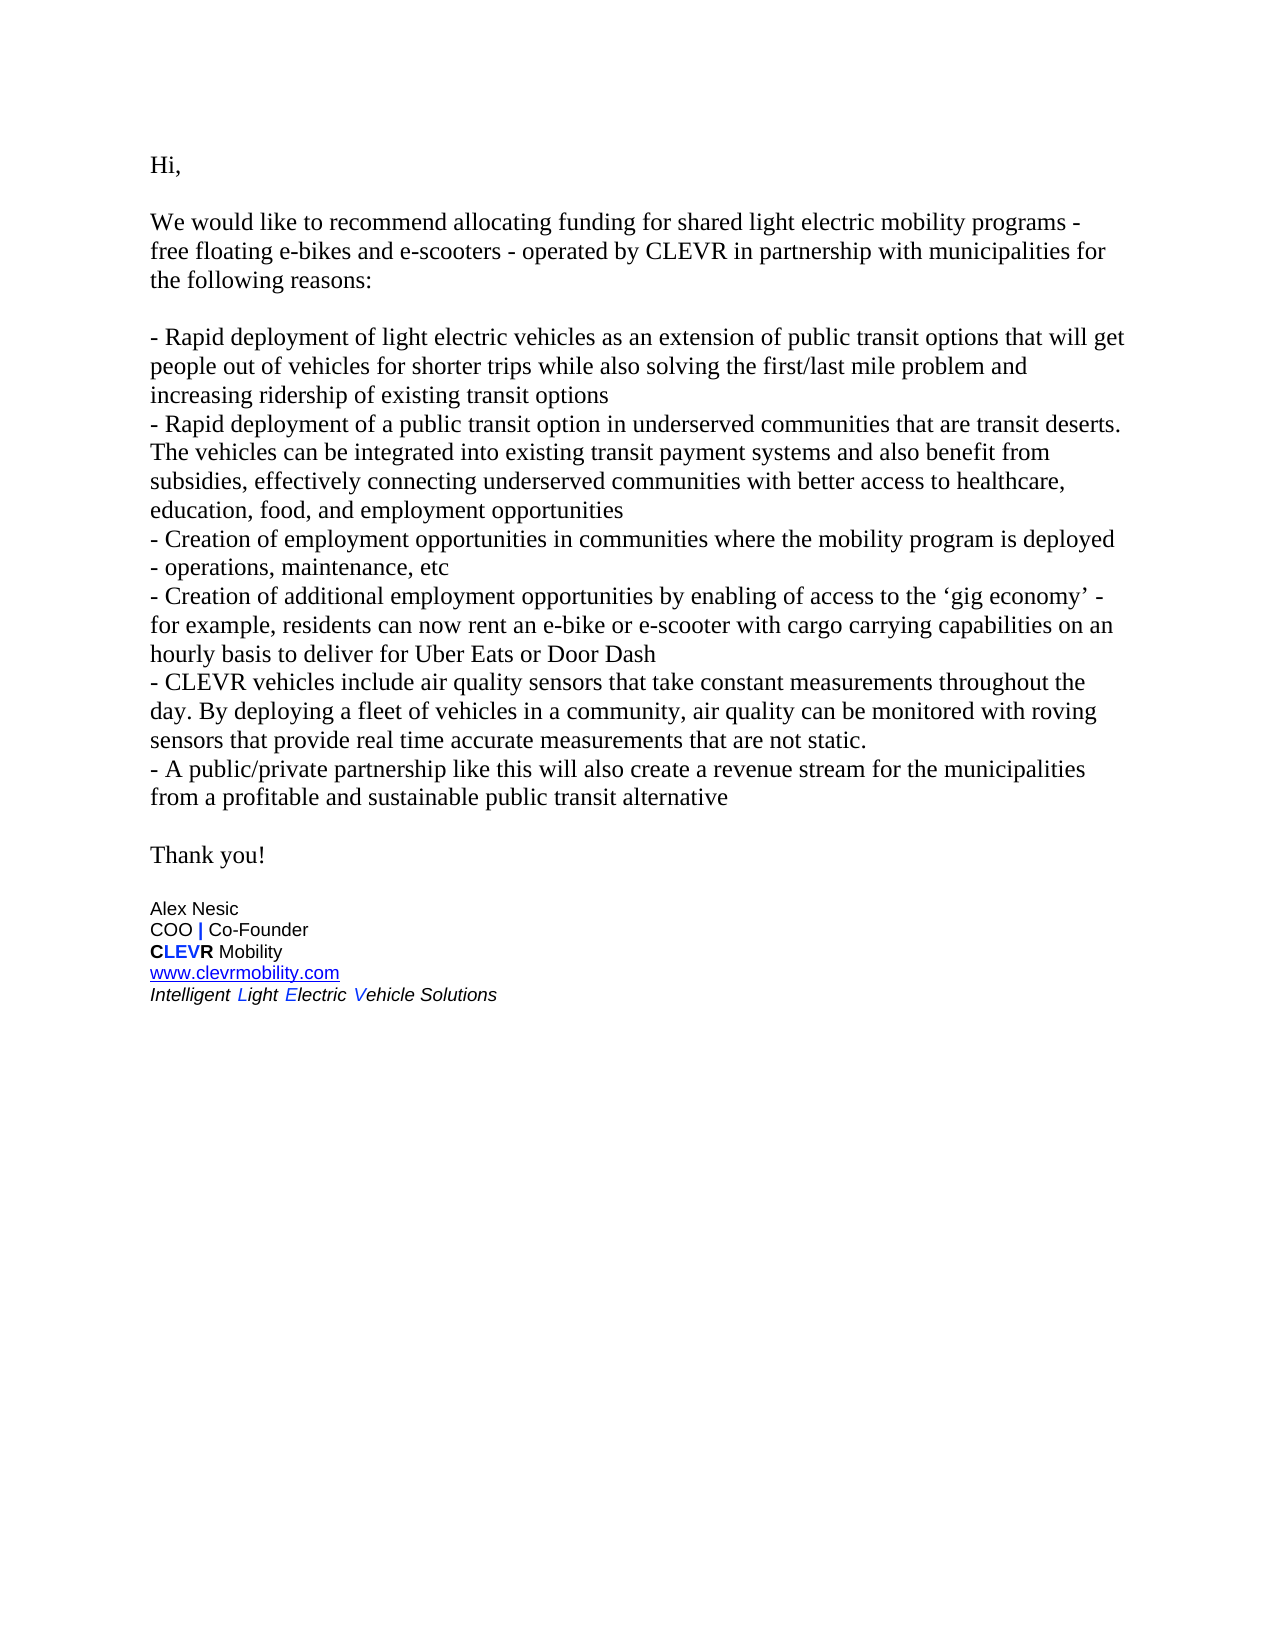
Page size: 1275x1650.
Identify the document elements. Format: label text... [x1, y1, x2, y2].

text Alex Nesic [150, 897, 1125, 919]
text COO | Co-Founder [150, 919, 1125, 941]
text - CLEVR vehicles include air quality sensors that take constant measurements throughout the day. By deploying a fleet of vehicles in a community, air quality can be monitored with roving sensors that provide real time accurate measurements that are not static. [150, 667, 1125, 754]
text We would like to recommend allocating funding for shared light electric mobility programs - free floating e-bikes and e-scooters - operated by CLEVR in partnership with municipalities for the following reasons: [150, 207, 1125, 294]
text Hi, [150, 150, 1125, 179]
text Intelligent Light Electric Vehicle Solutions [150, 984, 1125, 1005]
text - Rapid deployment of light electric vehicles as an extension of public transit options that will get people out of vehicles for shorter trips while also solving the first/last mile problem and increasing ridership of existing transit options [150, 322, 1125, 409]
text - Rapid deployment of a public transit option in underserved communities that are transit deserts. The vehicles can be integrated into existing transit payment systems and also benefit from subsidies, effectively connecting underserved communities with better access to healthcare, education, food, and employment opportunities [150, 409, 1125, 524]
text Thank you! [150, 840, 1125, 869]
text - A public/private partnership like this will also create a revenue stream for the municipalities from a profitable and sustainable public transit alternative [150, 754, 1125, 811]
text - Creation of additional employment opportunities by enabling of access to the ‘gig economy’ - for example, residents can now rent an e-bike or e-scooter with cargo carrying capabilities on an hourly basis to deliver for Uber Eats or Door Dash [150, 581, 1125, 667]
text CLEVR Mobility [150, 941, 1125, 962]
text - Creation of employment opportunities in communities where the mobility program is deployed - operations, maintenance, etc [150, 524, 1125, 581]
text www.clevrmobility.com [150, 962, 1125, 984]
